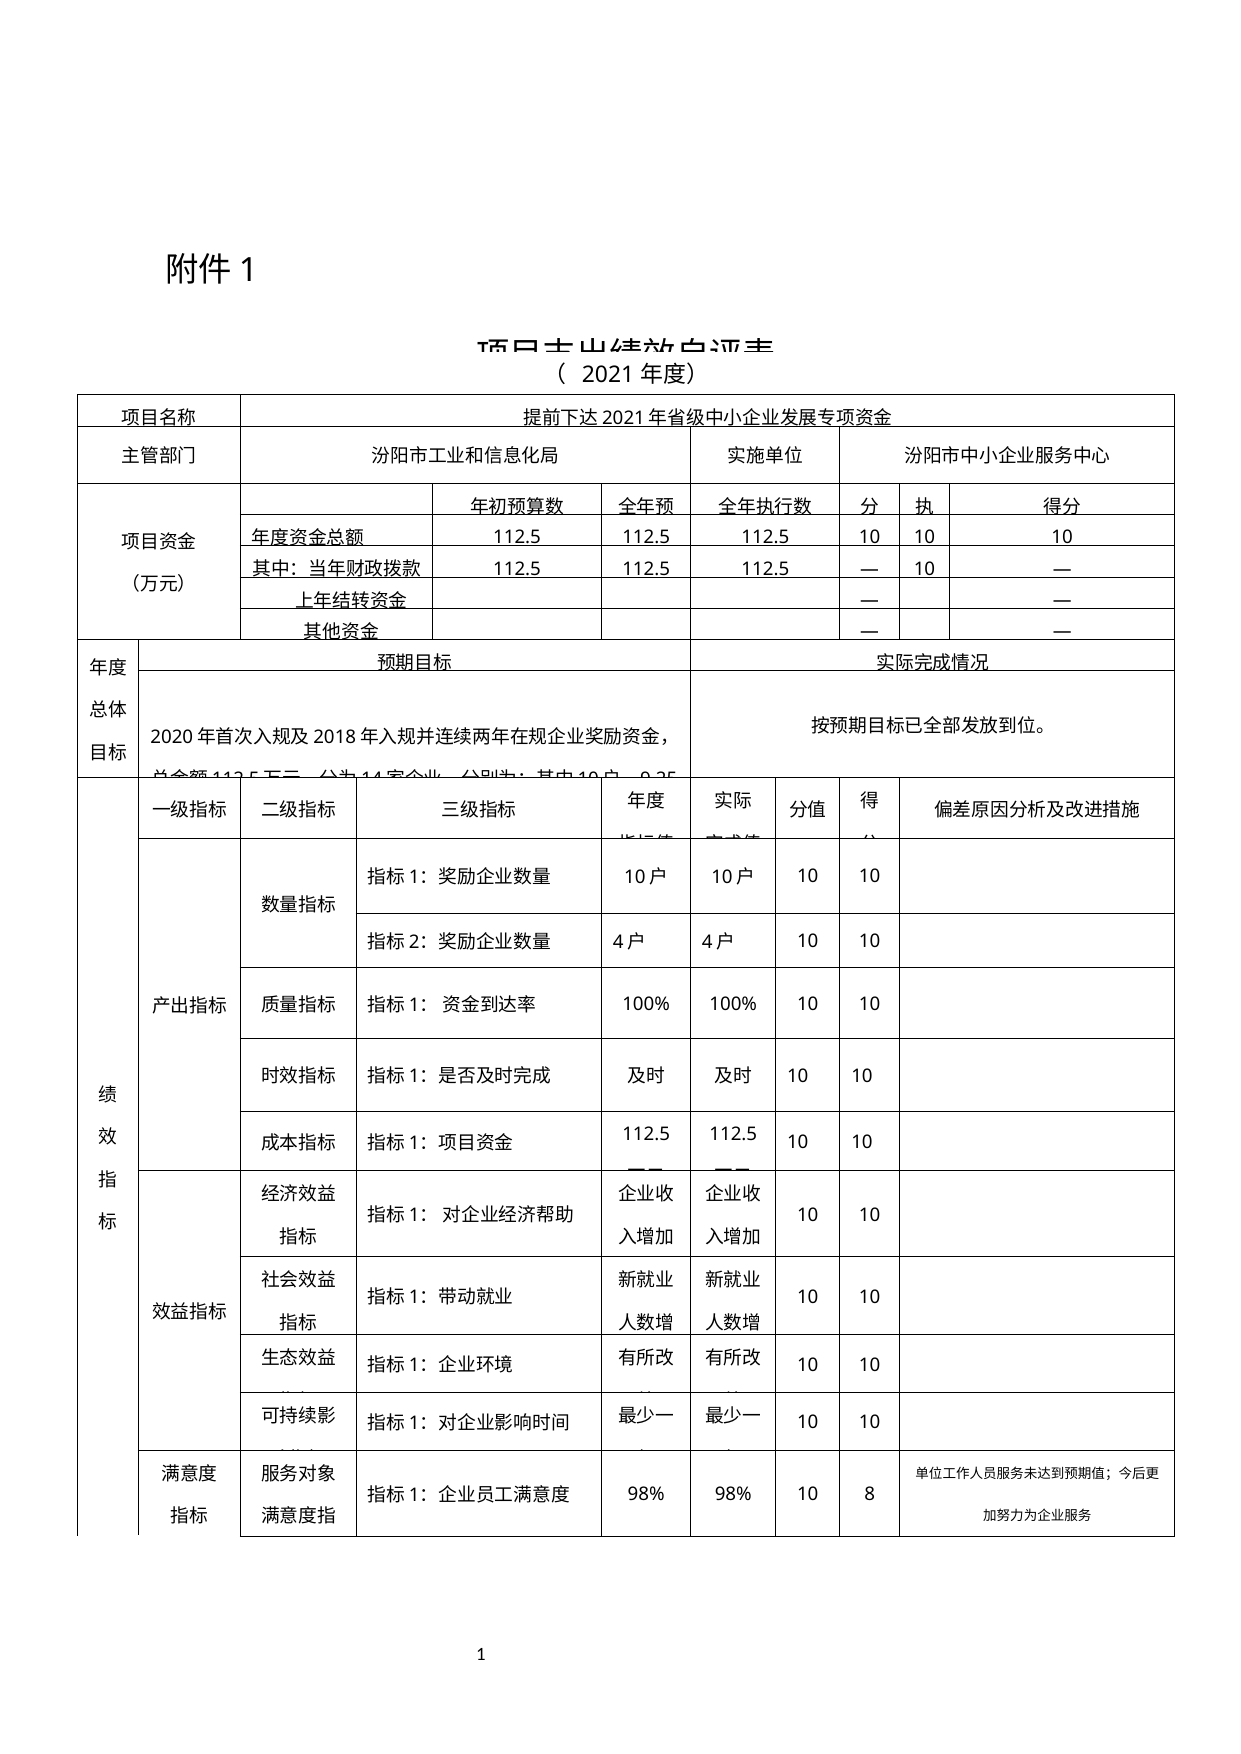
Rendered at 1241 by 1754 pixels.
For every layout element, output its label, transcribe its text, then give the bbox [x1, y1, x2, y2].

table_cell 全年执行数 [691, 484, 839, 514]
table_cell 其他资金 [241, 609, 432, 639]
table_cell 10 [776, 1039, 839, 1111]
table_cell 指标1：企业员工满意度 [357, 1451, 601, 1536]
table_cell 10 [840, 1335, 899, 1392]
table_cell 指标1：企业环境 [357, 1335, 601, 1392]
table_cell 指标1：奖励企业数量 [357, 839, 601, 912]
table_cell 4户 [691, 914, 775, 967]
table_cell 满意度 指标 [138, 1451, 240, 1536]
table_cell [691, 578, 839, 608]
text 附件1 [165, 224, 1087, 309]
table_cell 企业收入增加 [691, 1171, 775, 1256]
table_cell 产出指标 [139, 839, 240, 1170]
table_cell 企业收入增加 [602, 1171, 690, 1256]
table_cell 三级指标 [357, 778, 601, 837]
table_cell 10户 [602, 839, 690, 912]
table_cell 10 [776, 1257, 839, 1334]
table_cell 汾阳市中小企业服务中心 [840, 427, 1174, 483]
table_cell — [950, 546, 1174, 577]
table_cell — [950, 578, 1174, 608]
table_cell 10 [776, 968, 839, 1037]
table_cell 4户 [602, 914, 690, 967]
table_cell 实施单位 [691, 427, 839, 483]
table_cell 二级指标 [241, 778, 356, 837]
table_cell 服务对象满意度指标 [241, 1451, 356, 1536]
table_cell 100% [602, 968, 690, 1037]
table_cell 及时 [602, 1039, 690, 1111]
table_cell [691, 609, 839, 639]
table_cell 10 [840, 1171, 899, 1256]
table_cell 112.5 [691, 515, 839, 545]
table_cell 100% [900, 546, 949, 577]
table_cell [241, 484, 432, 514]
table_cell [900, 1039, 1174, 1111]
table_cell [900, 578, 949, 608]
table_cell 及时 [691, 1039, 775, 1111]
table_cell [602, 609, 690, 639]
table_cell 数量指标 [241, 839, 356, 967]
table_cell 100% [900, 515, 949, 545]
table_cell 98% [691, 1451, 775, 1536]
table_cell 绩 效 指 标 [78, 778, 138, 1536]
table_cell 2020年首次入规及2018年入规并连续两年在规企业奖励资金，总金额112.5万元，分为14家企业。分别为：其中10户，9.25万元/户；4户，5万元/户。 [139, 671, 690, 777]
table_cell 10 [840, 1393, 899, 1450]
table_cell 按预期目标已全部发放到位。 [691, 671, 1174, 777]
table_cell 时效指标 [241, 1039, 356, 1111]
table_cell [900, 914, 1174, 967]
table_cell 年度资金总额 [241, 515, 432, 545]
table_cell 指标1： 资金到达率 [357, 968, 601, 1037]
table_cell 指标1：项目资金 [357, 1112, 601, 1170]
table_cell [900, 1257, 1174, 1334]
table_cell 质量指标 [241, 968, 356, 1037]
table_cell 分值 [840, 484, 899, 514]
table_cell 单位工作人员服务未达到预期值；今后更加努力为企业服务 [900, 1451, 1174, 1536]
table_cell 实际完成情况 [691, 640, 1174, 670]
table_cell 其中：当年财政拨款 [241, 546, 432, 577]
table_cell 10 [840, 1257, 899, 1334]
table_cell — [840, 578, 899, 608]
table_cell — [950, 609, 1174, 639]
table_cell 主管部门 [78, 427, 240, 483]
table_cell 可持续影响指标 [241, 1393, 356, 1450]
table_cell 年初预算数 [433, 484, 601, 514]
table_cell 年度 指标值 [602, 778, 690, 837]
table_cell 上年结转资金 [241, 578, 432, 608]
table_cell 实际 完成值 [691, 778, 775, 837]
table_cell 成本指标 [241, 1112, 356, 1170]
table_cell 预期目标 [139, 640, 690, 670]
table_cell 10 [776, 839, 839, 912]
table_cell [900, 1112, 1174, 1170]
table_cell 10 [776, 1112, 839, 1170]
table_cell 有所改善 [602, 1335, 690, 1392]
table_cell 一级指标 [139, 778, 240, 837]
table_cell 10 [776, 1335, 839, 1392]
table_cell 指标1：是否及时完成 [357, 1039, 601, 1111]
table_cell [433, 609, 601, 639]
table_cell 项目名称 [78, 395, 240, 426]
table_cell [900, 1171, 1174, 1256]
table_cell 98% [602, 1451, 690, 1536]
table_cell 10 [840, 1112, 899, 1170]
table_cell 指标1：对企业影响时间 [357, 1393, 601, 1450]
table_cell 10 [776, 1451, 839, 1536]
table_cell 项目资金 （万元） [78, 484, 240, 639]
table_cell 8 [840, 1451, 899, 1536]
table_cell 有所改善 [691, 1335, 775, 1392]
table_cell （ 2021 年度） [77, 352, 1175, 394]
table_cell 生态效益 指标 [241, 1335, 356, 1392]
table_cell 最少一年 [691, 1393, 775, 1450]
table_cell 执行率 [900, 484, 949, 514]
table_cell 112.5万元 [691, 1112, 775, 1170]
table_cell 新就业人数增加 [691, 1257, 775, 1334]
table_header 项目支出绩效自评表 [77, 309, 1175, 352]
table_cell 10 [840, 515, 899, 545]
table_cell 10 [840, 914, 899, 967]
table_cell [900, 609, 949, 639]
table_cell [602, 578, 690, 608]
table_cell — [840, 546, 899, 577]
table_cell 经济效益 指标 [241, 1171, 356, 1256]
table_cell 社会效益 指标 [241, 1257, 356, 1334]
table_cell 最少一年 [602, 1393, 690, 1450]
table_cell — [840, 609, 899, 639]
table_cell 100% [691, 968, 775, 1037]
table_cell 10户 [691, 839, 775, 912]
table_cell 汾阳市工业和信息化局 [241, 427, 690, 483]
table_cell 10 [776, 1393, 839, 1450]
table_cell [900, 839, 1174, 912]
table_cell 10 [840, 839, 899, 912]
table_cell 分值 [776, 778, 839, 837]
table_cell 112.5 [602, 546, 690, 577]
table_cell 提前下达2021年省级中小企业发展专项资金 [241, 395, 1174, 426]
table_cell 10 [776, 1171, 839, 1256]
table_cell 得分 [840, 778, 899, 837]
table_cell 10 [950, 515, 1174, 545]
table_cell 112.5万元 [602, 1112, 690, 1170]
table_cell 全年预算数 [602, 484, 690, 514]
table_cell 年度总体目标 [78, 640, 138, 777]
table_cell 112.5 [691, 546, 839, 577]
table_cell 指标2：奖励企业数量 [357, 914, 601, 967]
table_cell 效益指标 [139, 1171, 240, 1450]
table_cell 112.5 [602, 515, 690, 545]
table_cell [900, 1393, 1174, 1450]
table_cell [433, 578, 601, 608]
table_cell 得分 [950, 484, 1174, 514]
table_cell [900, 968, 1174, 1037]
table_cell [900, 1335, 1174, 1392]
table_cell 新就业人数增加 [602, 1257, 690, 1334]
table_cell 10 [840, 968, 899, 1037]
table_cell 指标1： 对企业经济帮助 [357, 1171, 601, 1256]
table_cell 10 [776, 914, 839, 967]
table_cell 指标1：带动就业 [357, 1257, 601, 1334]
table_cell 112.5 [433, 515, 601, 545]
table_cell 偏差原因分析及改进措施 [900, 778, 1174, 837]
table_cell 10 [840, 1039, 899, 1111]
table_cell 112.5 [433, 546, 601, 577]
